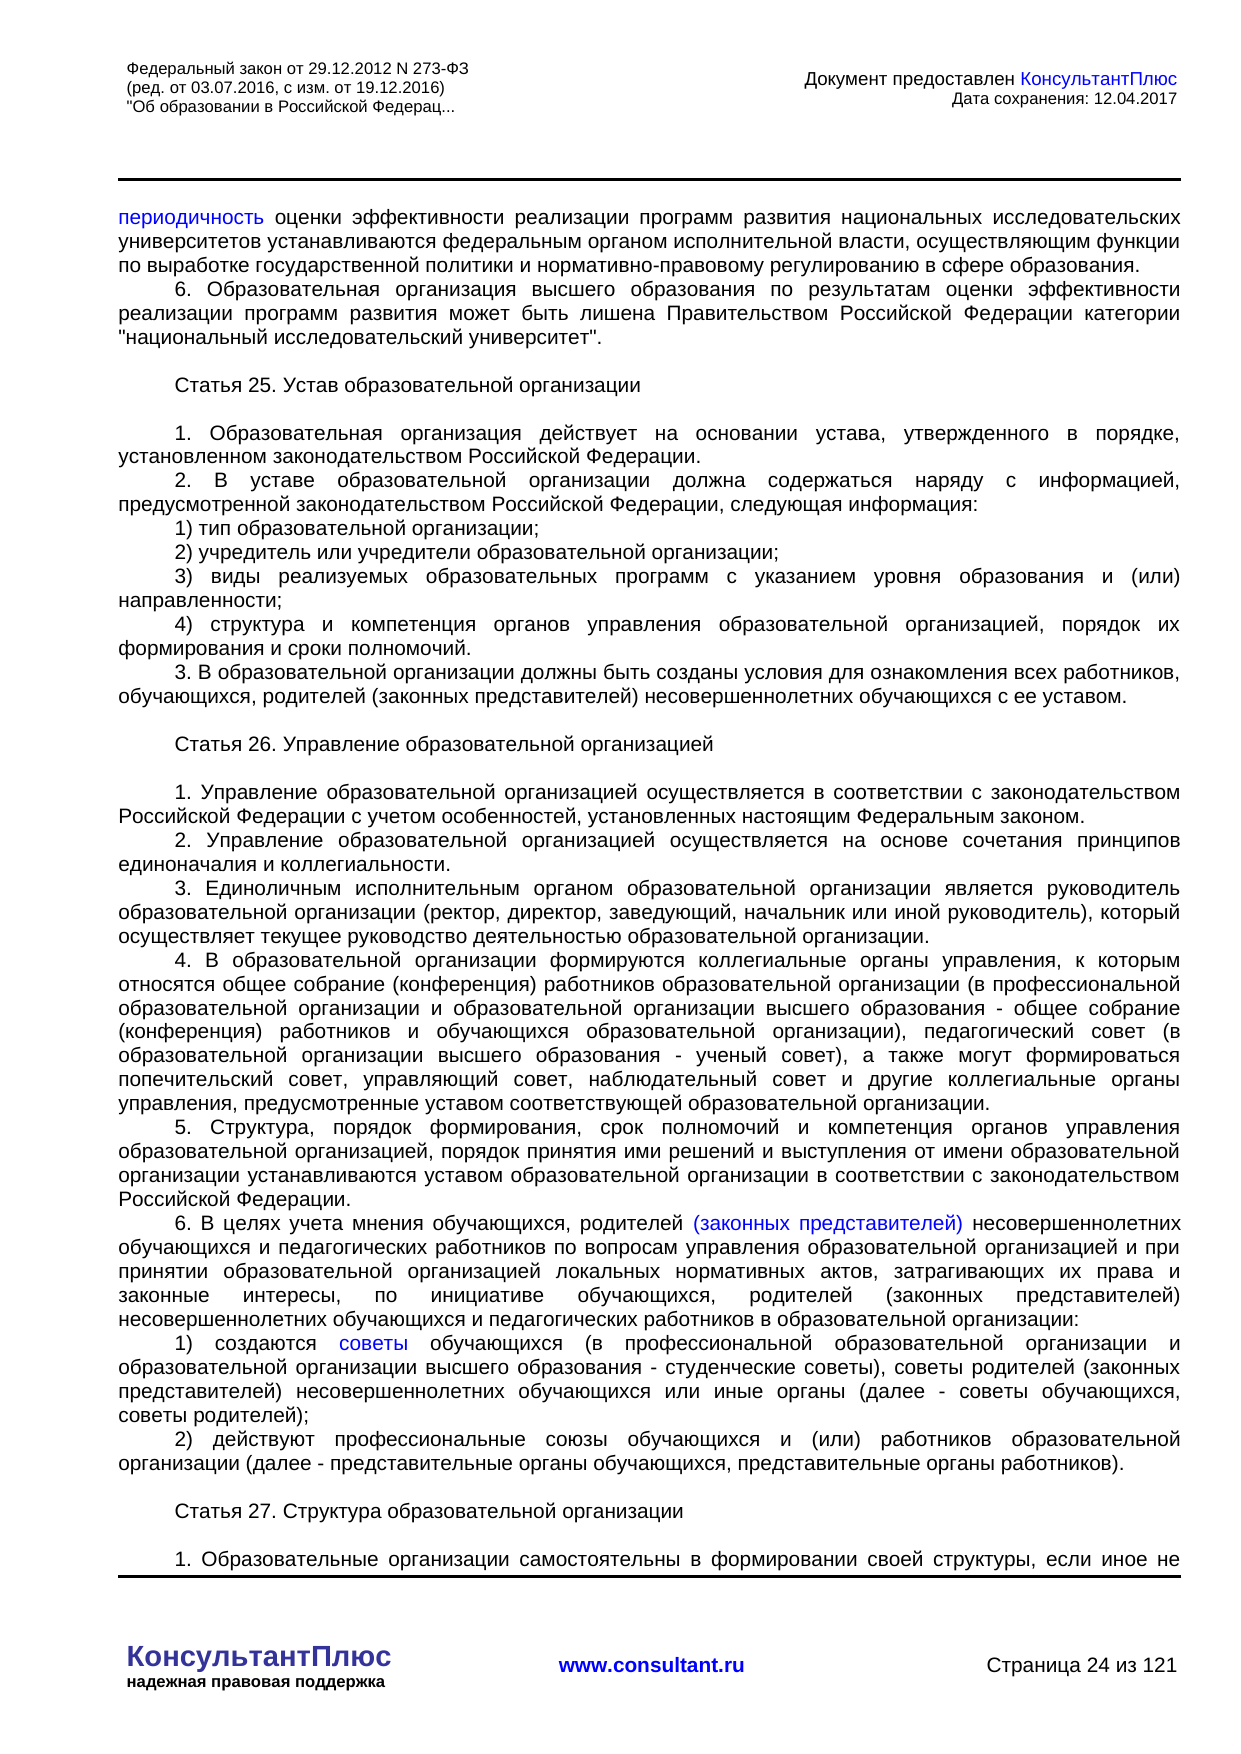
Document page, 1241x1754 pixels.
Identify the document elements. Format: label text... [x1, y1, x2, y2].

text 1. Управление образовательной организацией осуществляется в соответствии с законодательством Российской Федерации с учетом особенностей, установленных настоящим Федеральным законом. [118, 780, 1181, 828]
text 4. В образовательной организации формируются коллегиальные органы управления, к которым относятся общее собрание (конференция) работников образовательной организации (в профессиональной образовательной организации и образовательной организации высшего образования - общее собрание (конференция) работников и обучающихся образовательной организации), педагогический совет (в образовательной организации высшего образования - ученый совет), а также могут формироваться попечительский совет, управляющий совет, наблюдательный совет и другие коллегиальные органы управления, предусмотренные уставом соответствующей образовательной организации. [118, 947, 1181, 1115]
text 2) действуют профессиональные союзы обучающихся и (или) работников образовательной организации (далее - представительные органы обучающихся, представительные органы работников). [118, 1427, 1181, 1474]
text Статья 25. Устав образовательной организации [118, 372, 1181, 396]
text 3. Единоличным исполнительным органом образовательной организации является руководитель образовательной организации (ректор, директор, заведующий, начальник или иной руководитель), который осуществляет текущее руководство деятельностью образовательной организации. [118, 876, 1181, 947]
text Статья 26. Управление образовательной организацией [118, 732, 1181, 756]
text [118, 1546, 1181, 1570]
text 4) структура и компетенция органов управления образовательной организацией, порядок их формирования и сроки полномочий. [118, 612, 1181, 660]
text 2. Управление образовательной организацией осуществляется на основе сочетания принципов единоначалия и коллегиальности. [118, 828, 1181, 876]
text 3) виды реализуемых образовательных программ с указанием уровня образования и (или) направленности; [118, 564, 1181, 612]
text 6. Образовательная организация высшего образования по результатам оценки эффективности реализации программ развития может быть лишена Правительством Российской Федерации категории "национальный исследовательский университет". [118, 277, 1181, 348]
text 1) создаются советы обучающихся (в профессиональной образовательной организации и образовательной организации высшего образования - студенческие советы), советы родителей (законных представителей) несовершеннолетних обучающихся или иные органы (далее - советы обучающихся, советы родителей); [118, 1331, 1181, 1427]
text Статья 27. Структура образовательной организации [118, 1498, 1181, 1522]
text 1) тип образовательной организации; [118, 516, 1181, 540]
text 1. Образовательная организация действует на основании устава, утвержденного в порядке, установленном законодательством Российской Федерации. [118, 420, 1181, 468]
text 5. Структура, порядок формирования, срок полномочий и компетенция органов управления образовательной организацией, порядок принятия ими решений и выступления от имени образовательной организации устанавливаются уставом образовательной организации в соответствии с законодательством Российской Федерации. [118, 1115, 1181, 1211]
text 2) учредитель или учредители образовательной организации; [118, 540, 1181, 564]
text 3. В образовательной организации должны быть созданы условия для ознакомления всех работников, обучающихся, родителей (законных представителей) несовершеннолетних обучающихся с ее уставом. [118, 660, 1181, 708]
text 2. В уставе образовательной организации должна содержаться наряду с информацией, предусмотренной законодательством Российской Федерации, следующая информация: [118, 468, 1181, 516]
text 6. В целях учета мнения обучающихся, родителей (законных представителей) несовершеннолетних обучающихся и педагогических работников по вопросам управления образовательной организацией и при принятии образовательной организацией локальных нормативных актов, затрагивающих их права и законные интересы, по инициативе обучающихся, родителей (законных представителей) несовершеннолетних обучающихся и педагогических работников в образовательной организации: [118, 1211, 1181, 1331]
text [118, 205, 1181, 277]
